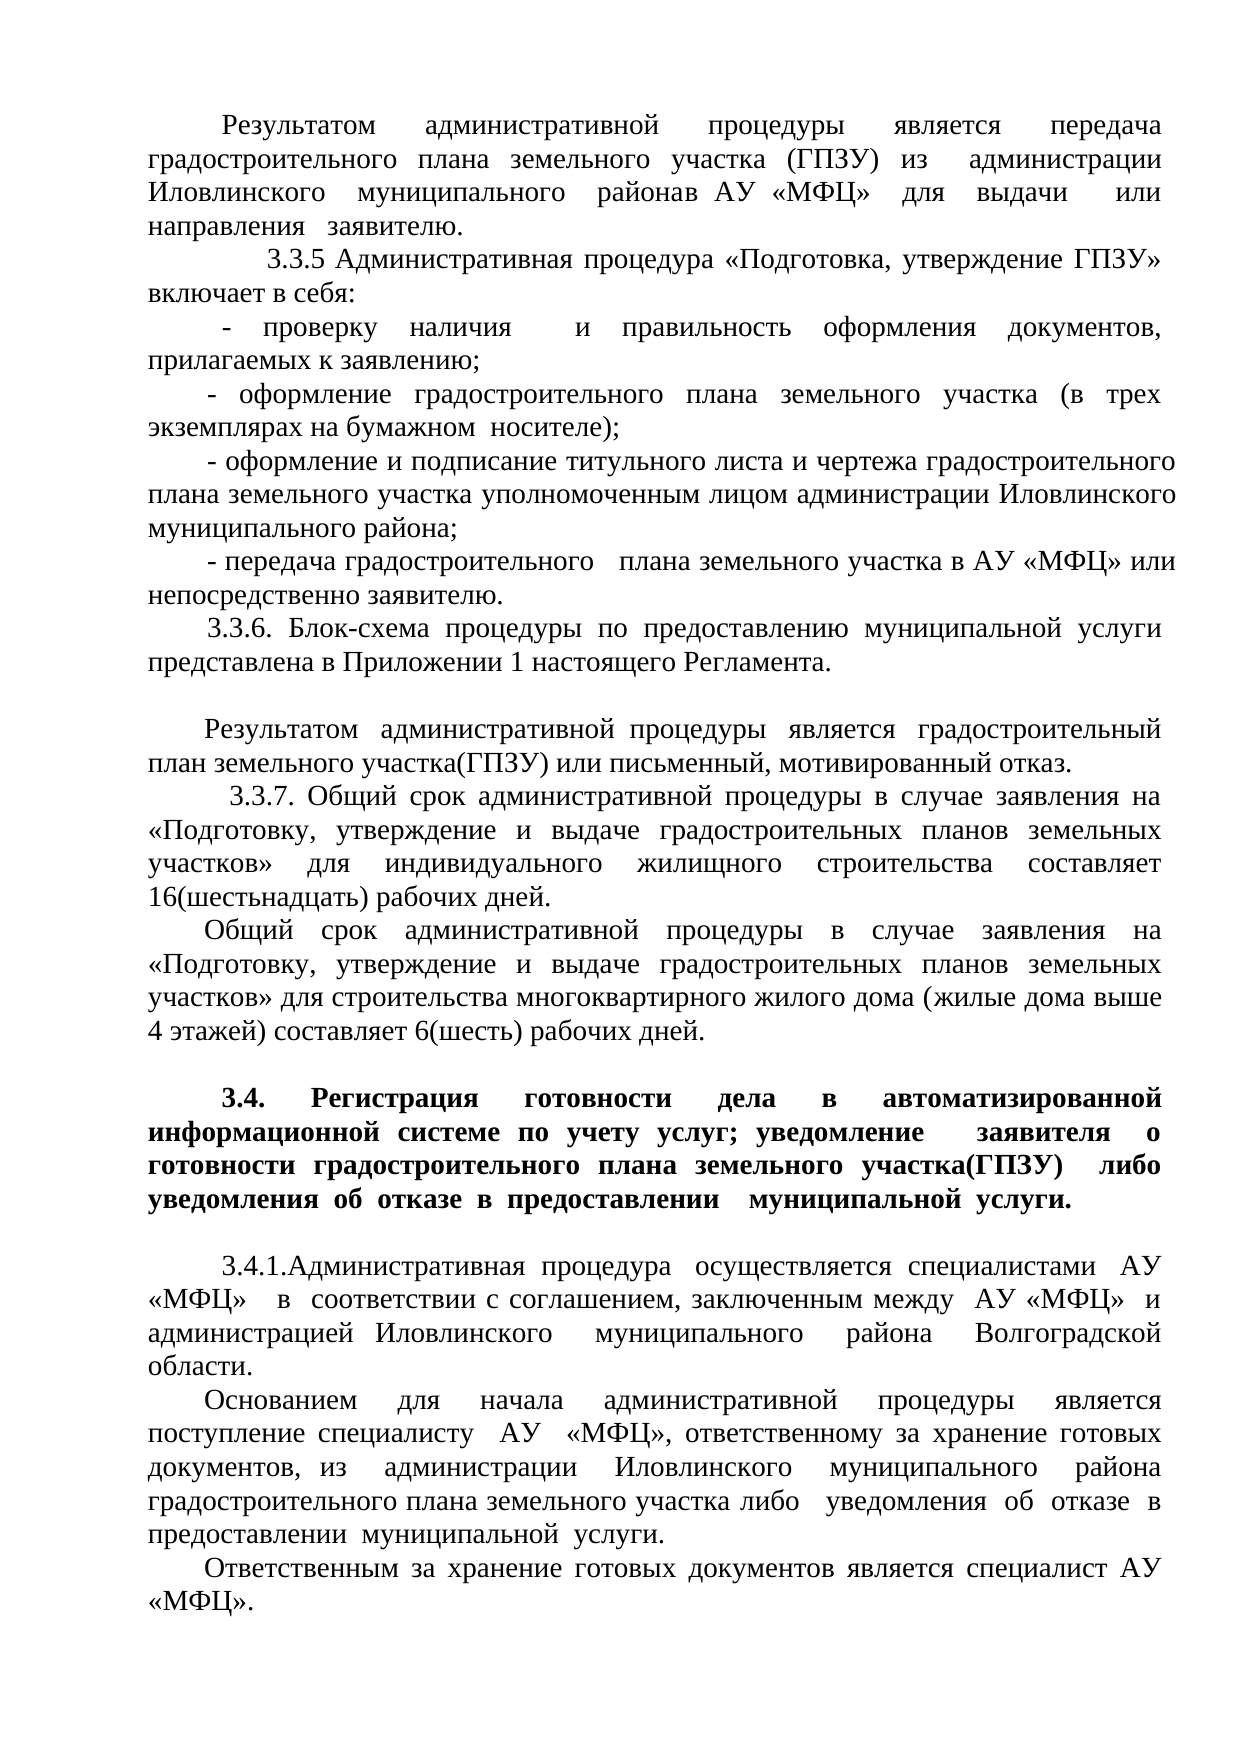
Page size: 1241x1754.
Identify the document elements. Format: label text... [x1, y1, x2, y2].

text - оформление и подписание титульного листа и чертежа градостроительного плана земельного участка уполномоченным лицом администрации Иловлинского муниципального района; [148, 443, 1177, 543]
text Результатом административной процедуры является градостроительный план земельного участка(ГПЗУ) или письменный, мотивированный отказ. [148, 711, 1162, 778]
text 3.3.6. Блок-схема процедуры по предоставлению муниципальной услуги представлена в Приложении 1 настоящего Регламента. [148, 611, 1162, 678]
text 3.4. Регистрация готовности дела в автоматизированной информационной системе по учету услуг; уведомление заявителя о готовности градостроительного плана земельного участка(ГПЗУ) либо уведомления об отказе в предоставлении муниципальной услуги. [148, 1080, 1162, 1214]
text Общий срок административной процедуры в случае заявления на «Подготовку, утверждение и выдаче градостроительных планов земельных участков» для строительства многоквартирного жилого дома (жилые дома выше 4 этажей) составляет 6(шесть) рабочих дней. [148, 912, 1162, 1047]
text 3.4.1.Административная процедура осуществляется специалистами АУ «МФЦ» в соответствии с соглашением, заключенным между АУ «МФЦ» и администрацией Иловлинского муниципального района Волгоградской области. [148, 1248, 1162, 1382]
text 3.3.7. Общий срок административной процедуры в случае заявления на «Подготовку, утверждение и выдаче градостроительных планов земельных участков» для индивидуального жилищного строительства составляет 16(шестьнадцать) рабочих дней. [148, 778, 1162, 912]
text 3.3.5 Административная процедура «Подготовка, утверждение ГПЗУ» включает в себя: [148, 242, 1162, 309]
text - проверку наличия и правильность оформления документов, прилагаемых к заявлению; [148, 309, 1162, 376]
text Результатом административной процедуры является передача градостроительного плана земельного участка (ГПЗУ) из администрации Иловлинского муниципального районав АУ «МФЦ» для выдачи или направления заявителю. [148, 107, 1162, 242]
text - оформление градостроительного плана земельного участка (в трех экземплярах на бумажном носителе); [148, 376, 1162, 443]
text Ответственным за хранение готовых документов является специалист АУ «МФЦ». [148, 1550, 1162, 1617]
text - передача градостроительного плана земельного участка в АУ «МФЦ» или непосредственно заявителю. [148, 543, 1177, 611]
text Основанием для начала административной процедуры является поступление специалисту АУ «МФЦ», ответственному за хранение готовых документов, из администрации Иловлинского муниципального района градостроительного плана земельного участка либо уведомления об отказе в предоставлении муниципальной услуги. [148, 1382, 1162, 1550]
